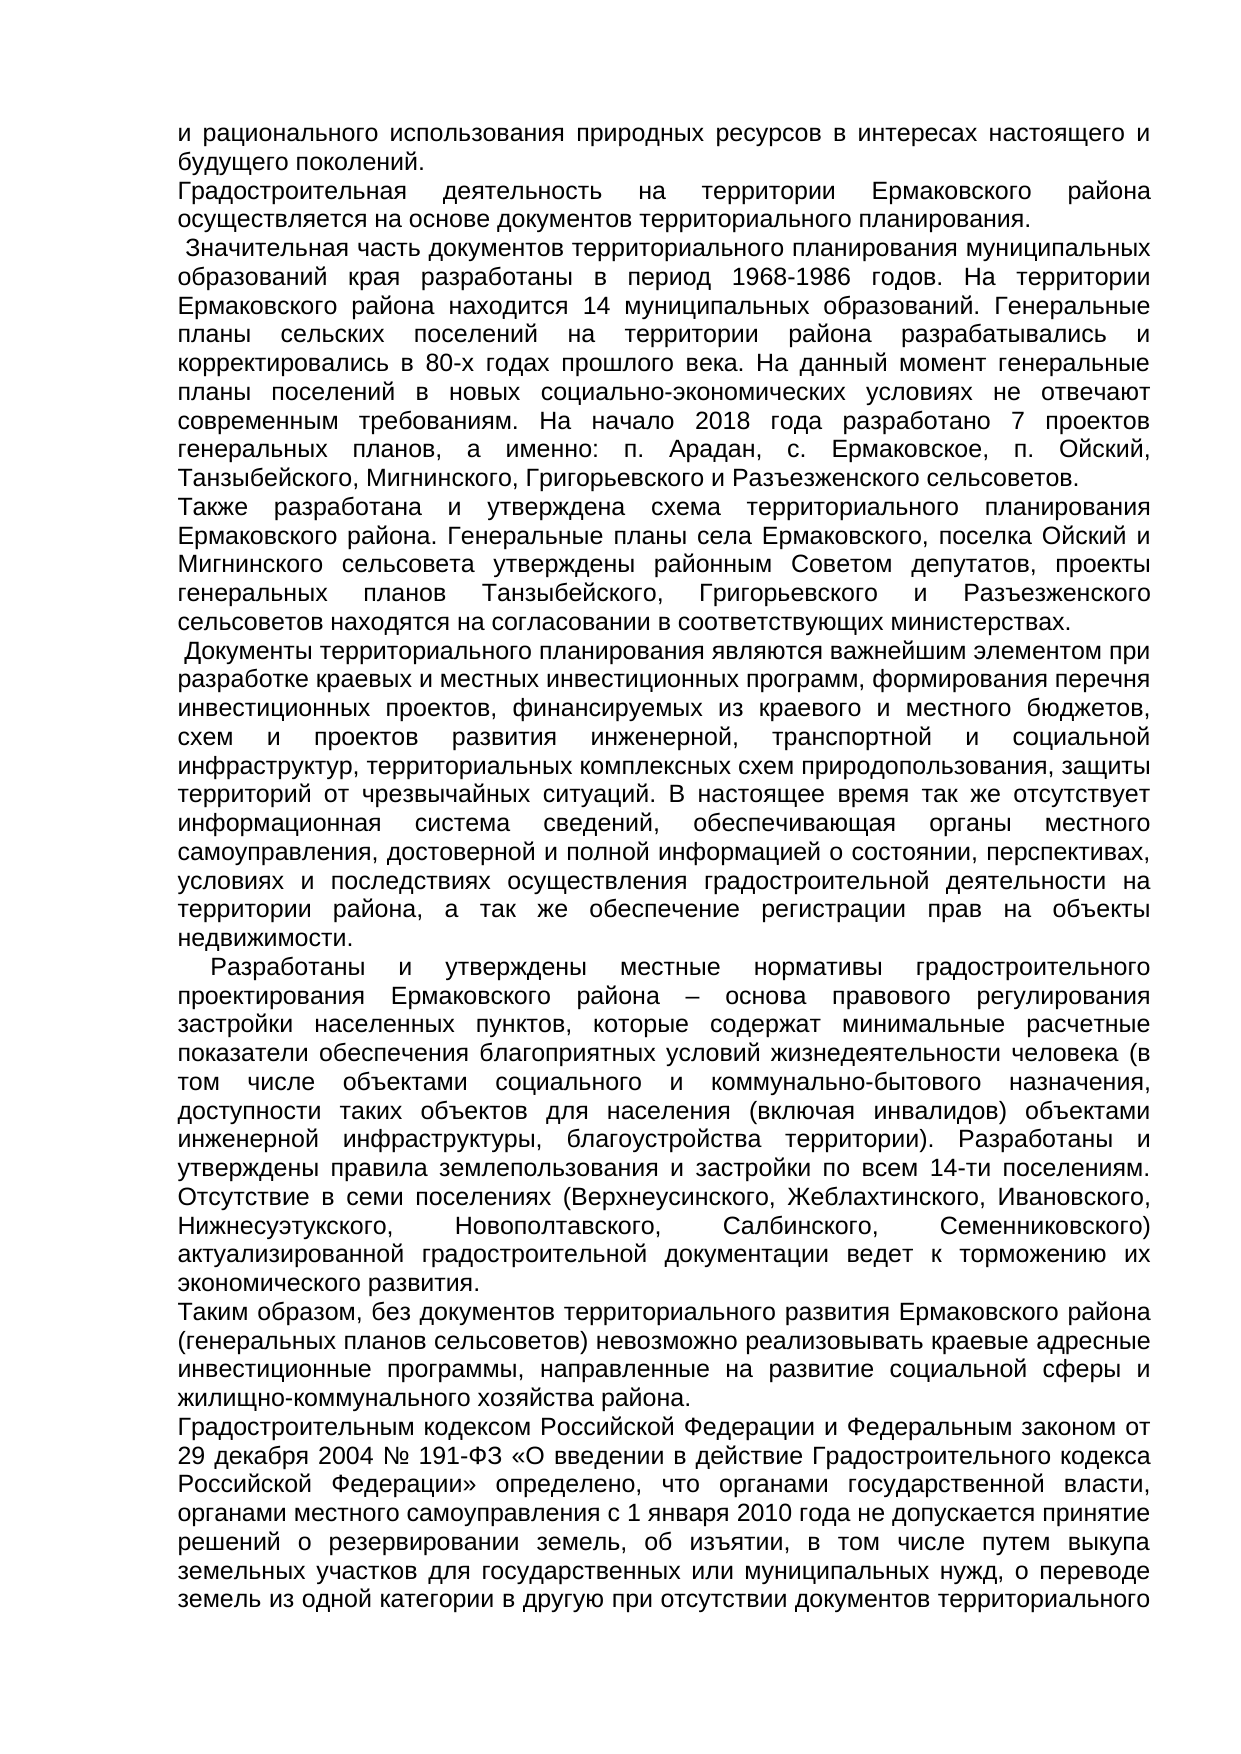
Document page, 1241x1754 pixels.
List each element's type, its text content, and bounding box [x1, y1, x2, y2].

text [177, 1412, 1152, 1613]
text Также разработана и утверждена схема территориального планирования Ермаковского района. Генеральные планы села Ермаковского, поселка Ойский и Мигнинского сельсовета утверждены районным Советом депутатов, проекты генеральных планов Танзыбейского, Григорьевского и Разъезженского сельсоветов находятся на согласовании в соответствующих министерствах. [177, 492, 1152, 636]
text Значительная часть документов территориального планирования муниципальных образований края разработаны в период 1968-1986 годов. На территории Ермаковского района находится 14 муниципальных образований. Генеральные планы сельских поселений на территории района разрабатывались и корректировались в 80-х годах прошлого века. На данный момент генеральные планы поселений в новых социально-экономических условиях не отвечают современным требованиям. На начало 2018 года разработано 7 проектов генеральных планов, а именно: п. Арадан, с. Ермаковское, п. Ойский, Танзыбейского, Мигнинского, Григорьевского и Разъезженского сельсоветов. [177, 233, 1152, 492]
text Таким образом, без документов территориального развития Ермаковского района (генеральных планов сельсоветов) невозможно реализовывать краевые адресные инвестиционные программы, направленные на развитие социальной сферы и жилищно-коммунального хозяйства района. [177, 1297, 1152, 1412]
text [177, 118, 1152, 176]
text Градостроительная деятельность на территории Ермаковского района осуществляется на основе документов территориального планирования. [177, 176, 1152, 233]
text Документы территориального планирования являются важнейшим элементом при разработке краевых и местных инвестиционных программ, формирования перечня инвестиционных проектов, финансируемых из краевого и местного бюджетов, схем и проектов развития инженерной, транспортной и социальной инфраструктур, территориальных комплексных схем природопользования, защиты территорий от чрезвычайных ситуаций. В настоящее время так же отсутствует информационная система сведений, обеспечивающая органы местного самоуправления, достоверной и полной информацией о состоянии, перспективах, условиях и последствиях осуществления градостроительной деятельности на территории района, а так же обеспечение регистрации прав на объекты недвижимости. [177, 636, 1152, 952]
text Разработаны и утверждены местные нормативы градостроительного проектирования Ермаковского района – основа правового регулирования застройки населенных пунктов, которые содержат минимальные расчетные показатели обеспечения благоприятных условий жизнедеятельности человека (в том числе объектами социального и коммунально-бытового назначения, доступности таких объектов для населения (включая инвалидов) объектами инженерной инфраструктуры, благоустройства территории). Разработаны и утверждены правила землепользования и застройки по всем 14-ти поселениям. Отсутствие в семи поселениях (Верхнеусинского, Жеблахтинского, Ивановского, Нижнесуэтукского, Новополтавского, Салбинского, Семенниковского) актуализированной градостроительной документации ведет к торможению их экономического развития. [177, 952, 1152, 1297]
